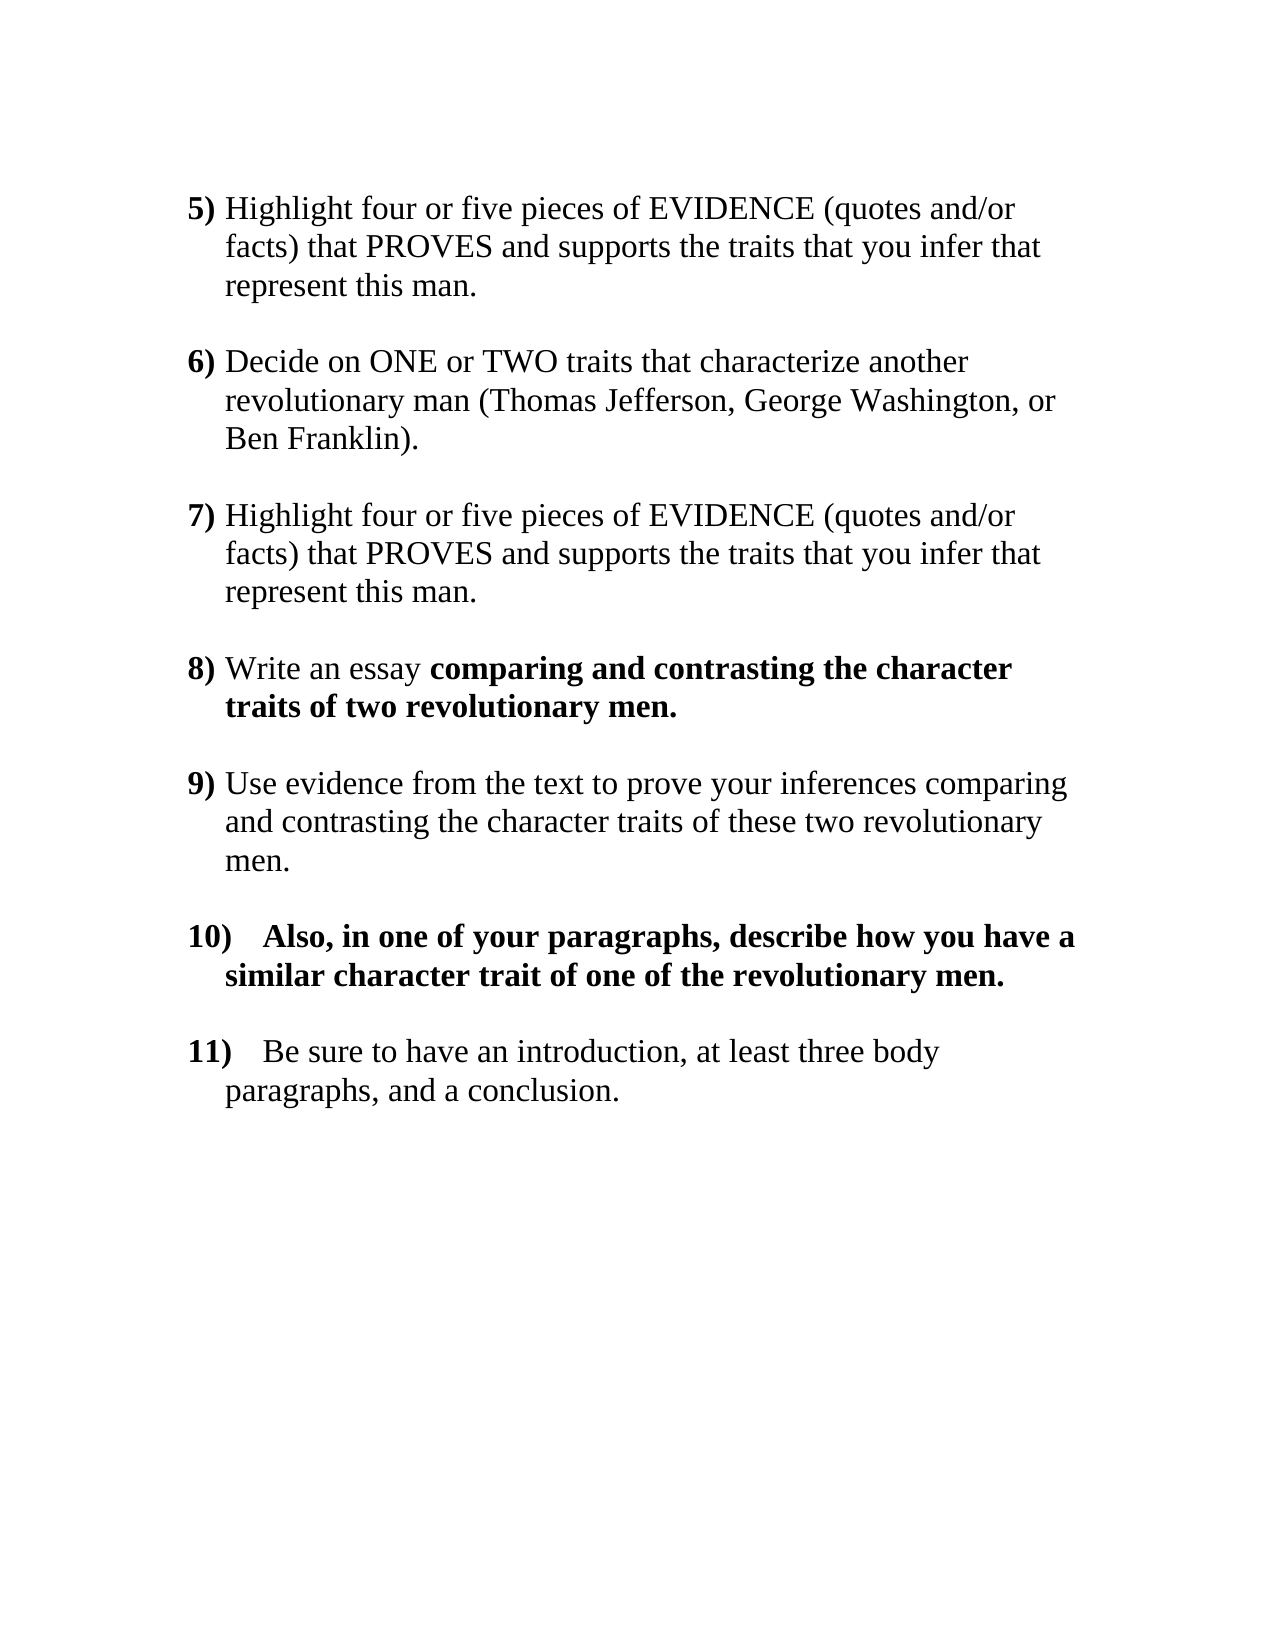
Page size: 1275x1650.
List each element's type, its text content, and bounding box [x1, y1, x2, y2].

list Also, in one of your paragraphs, describe how you have a similar character trait of one of the revolutionary men. [187, 917, 1087, 993]
list Use evidence from the text to prove your inferences comparing and contrasting the character traits of these two revolutionary men. [187, 763, 1087, 878]
list Write an essay comparing and contrasting the character traits of two revolutionary men. [187, 648, 1087, 725]
list Be sure to have an introduction, at least three body paragraphs, and a conclusion. [187, 1032, 1087, 1108]
list Highlight four or five pieces of EVIDENCE (quotes and/or facts) that PROVES and supports the traits that you infer that represent this man. [187, 495, 1087, 610]
list Highlight four or five pieces of EVIDENCE (quotes and/or facts) that PROVES and supports the traits that you infer that represent this man. [187, 188, 1087, 303]
list Decide on ONE or TWO traits that characterize another revolutionary man (Thomas Jefferson, George Washington, or Ben Franklin). [187, 342, 1087, 457]
